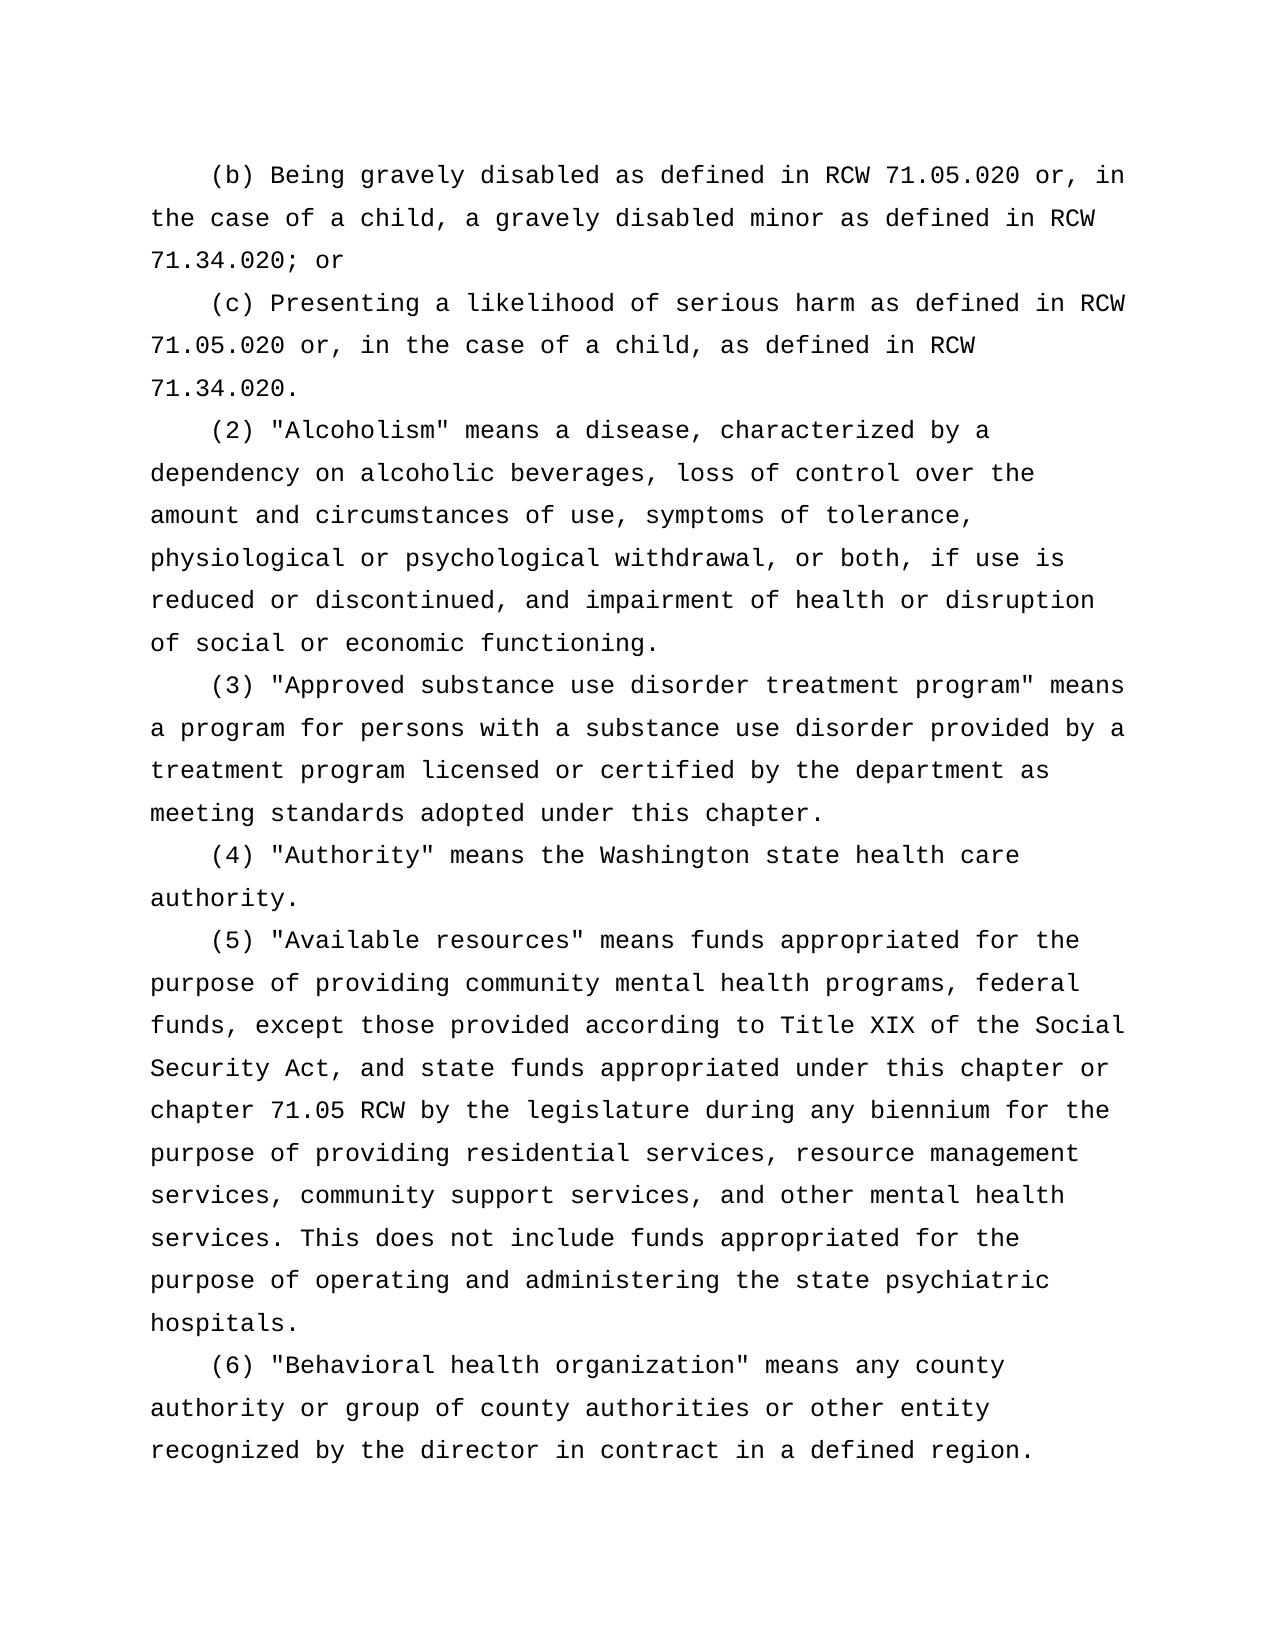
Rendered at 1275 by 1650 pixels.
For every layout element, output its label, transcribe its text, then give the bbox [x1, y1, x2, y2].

text (6) "Behavioral health organization" means any county authority or group of county authorities or other entity recognized by the director in contract in a defined region. [150, 1340, 1125, 1467]
text (5) "Available resources" means funds appropriated for the purpose of providing community mental health programs, federal funds, except those provided according to Title XIX of the Social Security Act, and state funds appropriated under this chapter or chapter 71.05 RCW by the legislature during any biennium for the purpose of providing residential services, resource management services, community support services, and other mental health services. This does not include funds appropriated for the purpose of operating and administering the state psychiatric hospitals. [150, 915, 1125, 1340]
text (b) Being gravely disabled as defined in RCW 71.05.020 or, in the case of a child, a gravely disabled minor as defined in RCW 71.34.020; or [150, 150, 1125, 277]
text (4) "Authority" means the Washington state health care authority. [150, 830, 1125, 915]
text (c) Presenting a likelihood of serious harm as defined in RCW 71.05.020 or, in the case of a child, as defined in RCW 71.34.020. [150, 277, 1125, 405]
text (3) "Approved substance use disorder treatment program" means a program for persons with a substance use disorder provided by a treatment program licensed or certified by the department as meeting standards adopted under this chapter. [150, 660, 1125, 830]
text (2) "Alcoholism" means a disease, characterized by a dependency on alcoholic beverages, loss of control over the amount and circumstances of use, symptoms of tolerance, physiological or psychological withdrawal, or both, if use is reduced or discontinued, and impairment of health or disruption of social or economic functioning. [150, 405, 1125, 660]
